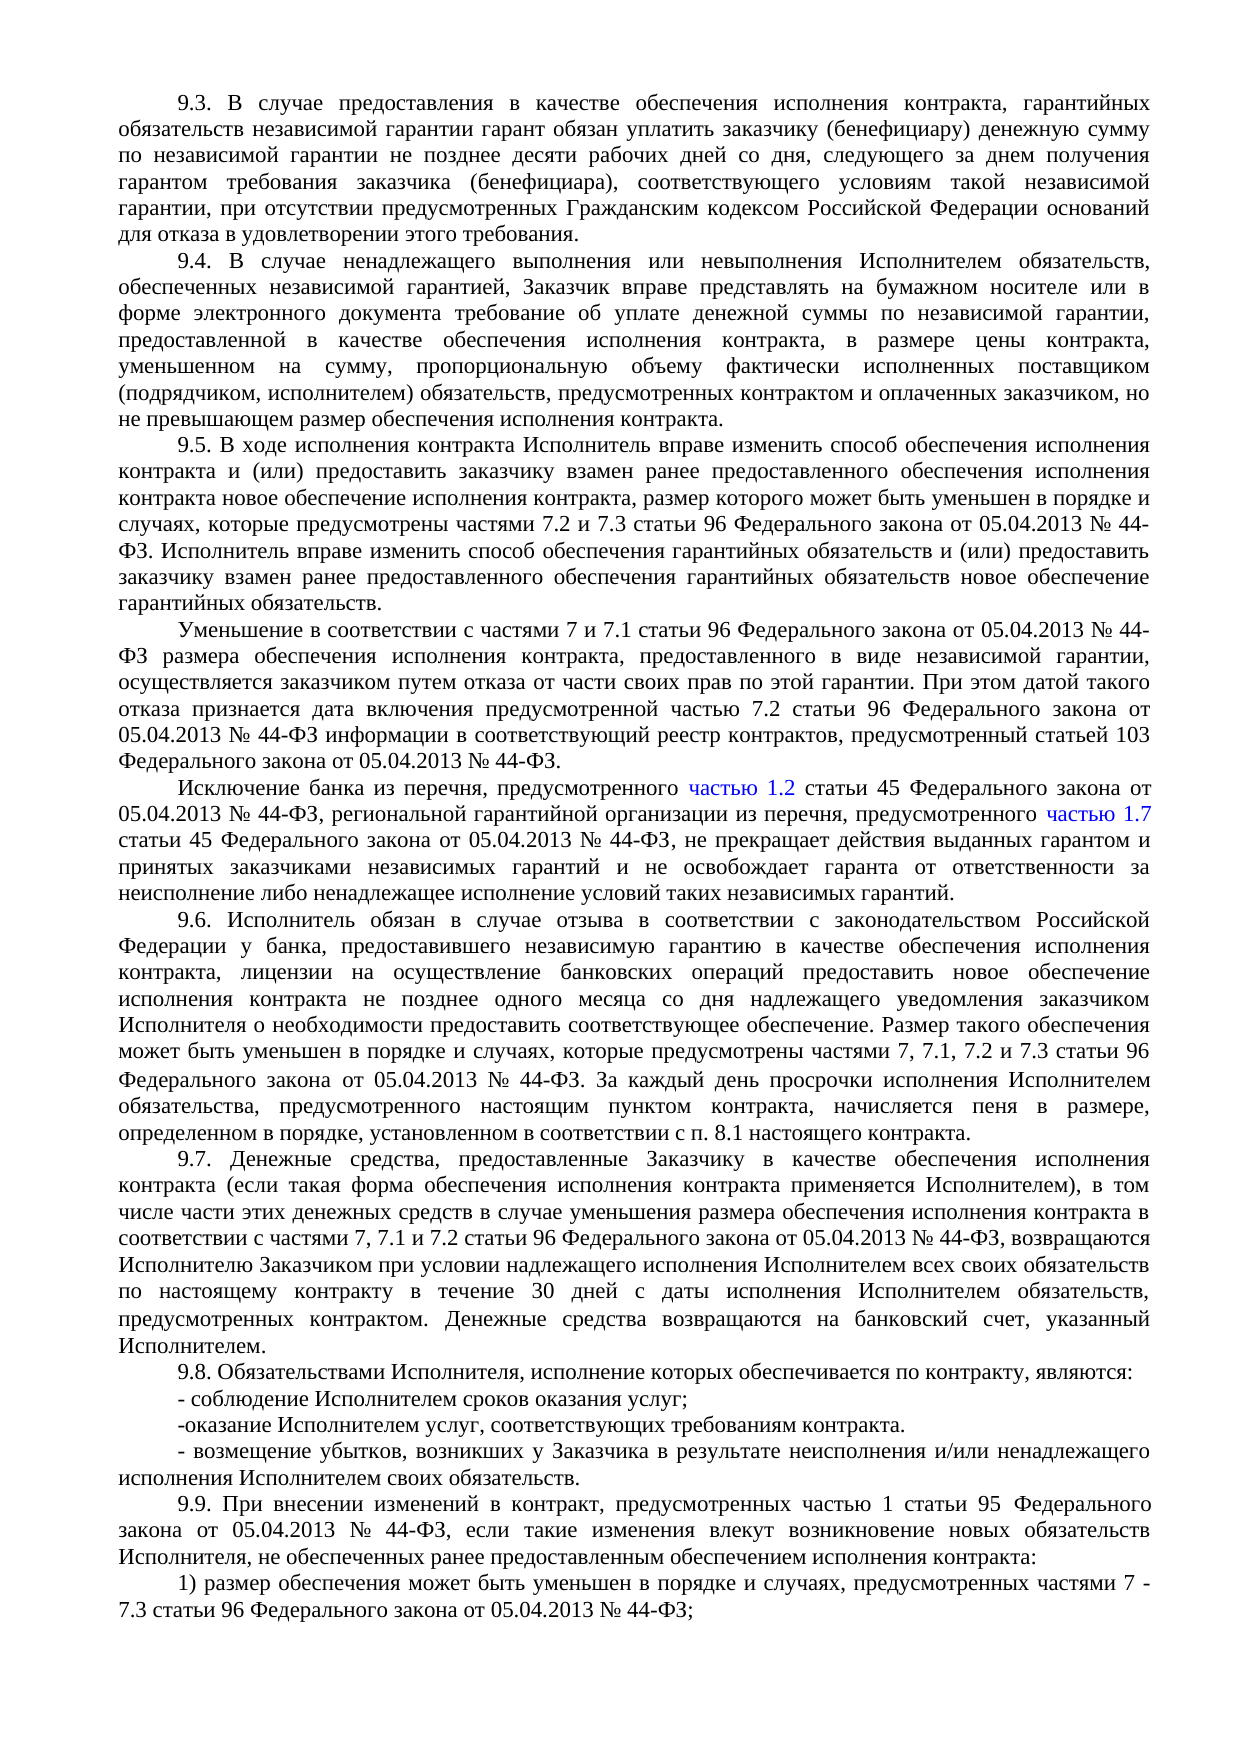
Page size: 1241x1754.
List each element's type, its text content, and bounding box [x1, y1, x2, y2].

text Исключение банка из перечня, предусмотренного частью 1.2 статьи 45 Федерального закона от 05.04.2013 № 44-ФЗ, региональной гарантийной организации из перечня, предусмотренного частью 1.7 статьи 45 Федерального закона от 05.04.2013 № 44-ФЗ, не прекращает действия выданных гарантом и принятых заказчиками независимых гарантий и не освобождает гаранта от ответственности за неисполнение либо ненадлежащее исполнение условий таких независимых гарантий. [118, 774, 1152, 906]
text 9.5. В ходе исполнения контракта Исполнитель вправе изменить способ обеспечения исполнения контракта и (или) предоставить заказчику взамен ранее предоставленного обеспечения исполнения контракта новое обеспечение исполнения контракта, размер которого может быть уменьшен в порядке и случаях, которые предусмотрены частями 7.2 и 7.3 статьи 96 Федерального закона от 05.04.2013 № 44-ФЗ. Исполнитель вправе изменить способ обеспечения гарантийных обязательств и (или) предоставить заказчику взамен ранее предоставленного обеспечения гарантийных обязательств новое обеспечение гарантийных обязательств. [118, 431, 1152, 616]
text 9.3. В случае предоставления в качестве обеспечения исполнения контракта, гарантийных обязательств независимой гарантии гарант обязан уплатить заказчику (бенефициару) денежную сумму по независимой гарантии не позднее десяти рабочих дней со дня, следующего за днем получения гарантом требования заказчика (бенефициара), соответствующего условиям такой независимой гарантии, при отсутствии предусмотренных Гражданским кодексом Российской Федерации оснований для отказа в удовлетворении этого требования. [118, 89, 1152, 247]
text 1) размер обеспечения может быть уменьшен в порядке и случаях, предусмотренных частями 7 - 7.3 статьи 96 Федерального закона от 05.04.2013 № 44-ФЗ; [118, 1569, 1152, 1622]
text Уменьшение в соответствии с частями 7 и 7.1 статьи 96 Федерального закона от 05.04.2013 № 44-ФЗ размера обеспечения исполнения контракта, предоставленного в виде независимой гарантии, осуществляется заказчиком путем отказа от части своих прав по этой гарантии. При этом датой такого отказа признается дата включения предусмотренной частью 7.2 статьи 96 Федерального закона от 05.04.2013 № 44-ФЗ информации в соответствующий реестр контрактов, предусмотренный статьей 103 Федерального закона от 05.04.2013 № 44-ФЗ. [118, 616, 1152, 774]
text -оказание Исполнителем услуг, соответствующих требованиям контракта. [118, 1411, 1152, 1437]
text 9.6. Исполнитель обязан в случае отзыва в соответствии с законодательством Российской Федерации у банка, предоставившего независимую гарантию в качестве обеспечения исполнения контракта, лицензии на осуществление банковских операций предоставить новое обеспечение исполнения контракта не позднее одного месяца со дня надлежащего уведомления заказчиком Исполнителя о необходимости предоставить соответствующее обеспечение. Размер такого обеспечения может быть уменьшен в порядке и случаях, которые предусмотрены частями 7, 7.1, 7.2 и 7.3 статьи 96 Федерального закона от 05.04.2013 № 44-ФЗ. За каждый день просрочки исполнения Исполнителем обязательства, предусмотренного настоящим пунктом контракта, начисляется пеня в размере, определенном в порядке, установленном в соответствии с п. 8.1 настоящего контракта. [118, 906, 1152, 1145]
text - возмещение убытков, возникших у Заказчика в результате неисполнения и/или ненадлежащего исполнения Исполнителем своих обязательств. [118, 1437, 1152, 1490]
text 9.8. Обязательствами Исполнителя, исполнение которых обеспечивается по контракту, являются: [118, 1358, 1152, 1385]
text 9.9. При внесении изменений в контракт, предусмотренных частью 1 статьи 95 Федерального закона от 05.04.2013 № 44-ФЗ, если такие изменения влекут возникновение новых обязательств Исполнителя, не обеспеченных ранее предоставленным обеспечением исполнения контракта: [118, 1490, 1152, 1569]
text 9.7. Денежные средства, предоставленные Заказчику в качестве обеспечения исполнения контракта (если такая форма обеспечения исполнения контракта применяется Исполнителем), в том числе части этих денежных средств в случае уменьшения размера обеспечения исполнения контракта в соответствии с частями 7, 7.1 и 7.2 статьи 96 Федерального закона от 05.04.2013 № 44-ФЗ, возвращаются Исполнителю Заказчиком при условии надлежащего исполнения Исполнителем всех своих обязательств по настоящему контракту в течение 30 дней с даты исполнения Исполнителем обязательств, предусмотренных контрактом. Денежные средства возвращаются на банковский счет, указанный Исполнителем. [118, 1145, 1152, 1358]
text 9.4. В случае ненадлежащего выполнения или невыполнения Исполнителем обязательств, обеспеченных независимой гарантией, Заказчик вправе представлять на бумажном носителе или в форме электронного документа требование об уплате денежной суммы по независимой гарантии, предоставленной в качестве обеспечения исполнения контракта, в размере цены контракта, уменьшенном на сумму, пропорциональную объему фактически исполненных поставщиком (подрядчиком, исполнителем) обязательств, предусмотренных контрактом и оплаченных заказчиком, но не превышающем размер обеспечения исполнения контракта. [118, 247, 1152, 431]
text - соблюдение Исполнителем сроков оказания услуг; [118, 1385, 1152, 1411]
